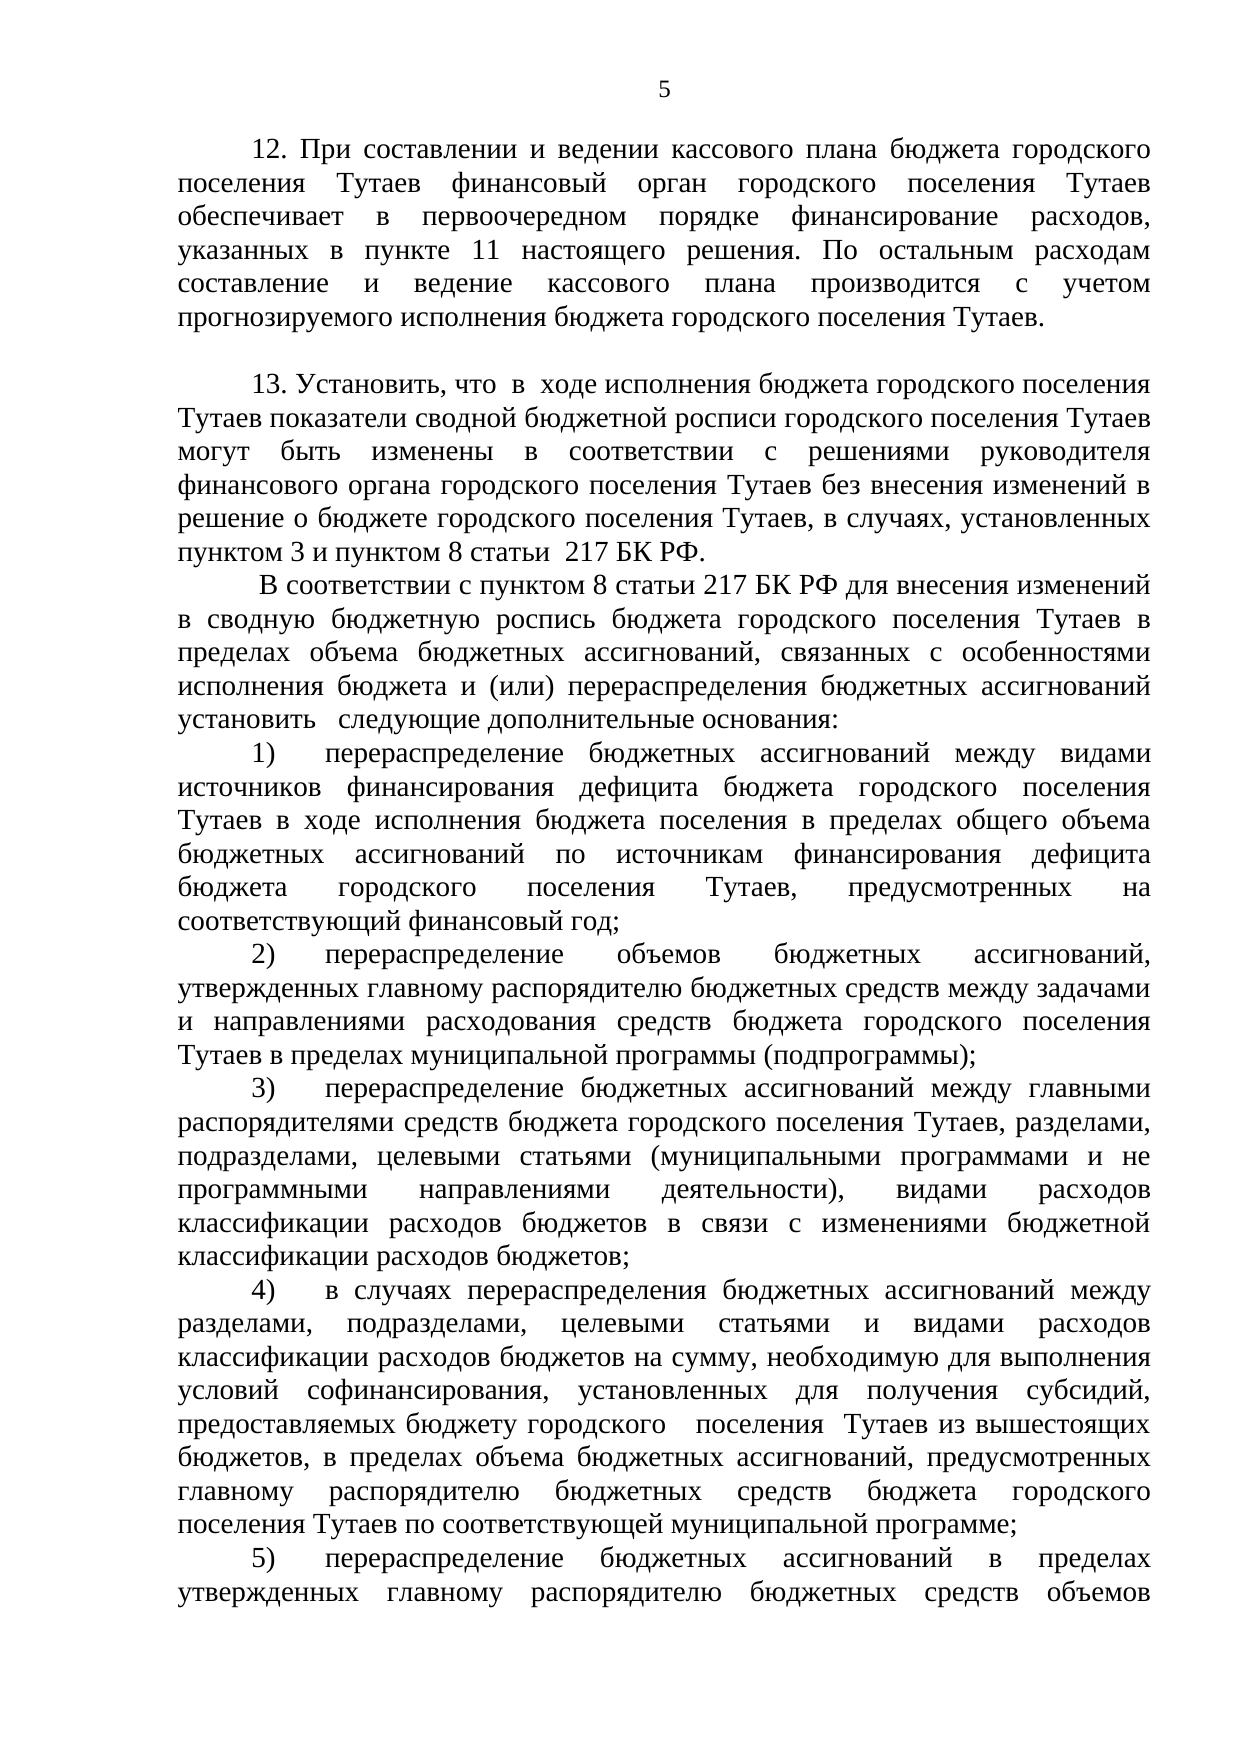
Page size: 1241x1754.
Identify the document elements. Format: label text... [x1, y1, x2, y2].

list перераспределение бюджетных ассигнований между главными распорядителями средств бюджета городского поселения Тутаев, разделами, подразделами, целевыми статьями (муниципальными программами и не программными направлениями деятельности), видами расходов классификации расходов бюджетов в связи с изменениями бюджетной классификации расходов бюджетов; [177, 1071, 1152, 1272]
list перераспределение бюджетных ассигнований между видами источников финансирования дефицита бюджета городского поселения Тутаев в ходе исполнения бюджета поселения в пределах общего объема бюджетных ассигнований по источникам финансирования дефицита бюджета городского поселения Тутаев, предусмотренных на соответствующий финансовый год; [177, 735, 1152, 936]
text 13. Установить, что в ходе исполнения бюджета городского поселения Тутаев показатели сводной бюджетной росписи городского поселения Тутаев могут быть изменены в соответствии с решениями руководителя финансового органа городского поселения Тутаев без внесения изменений в решение о бюджете городского поселения Тутаев, в случаях, установленных пунктом 3 и пунктом 8 статьи 217 БК РФ. [177, 366, 1152, 567]
text В соответствии с пунктом 8 статьи 217 БК РФ для внесения изменений в сводную бюджетную роспись бюджета городского поселения Тутаев в пределах объема бюджетных ассигнований, связанных с особенностями исполнения бюджета и (или) перераспределения бюджетных ассигнований установить следующие дополнительные основания: [177, 567, 1152, 735]
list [177, 1540, 1152, 1607]
list перераспределение объемов бюджетных ассигнований, утвержденных главному распорядителю бюджетных средств между задачами и направлениями расходования средств бюджета городского поселения Тутаев в пределах муниципальной программы (подпрограммы); [177, 936, 1152, 1071]
text 12. При составлении и ведении кассового плана бюджета городского поселения Тутаев финансовый орган городского поселения Тутаев обеспечивает в первоочередном порядке финансирование расходов, указанных в пункте 11 настоящего решения. По остальным расходам составление и ведение кассового плана производится с учетом прогнозируемого исполнения бюджета городского поселения Тутаев. [177, 131, 1152, 333]
list в случаях перераспределения бюджетных ассигнований между разделами, подразделами, целевыми статьями и видами расходов классификации расходов бюджетов на сумму, необходимую для выполнения условий софинансирования, установленных для получения субсидий, предоставляемых бюджету городского поселения Тутаев из вышестоящих бюджетов, в пределах объема бюджетных ассигнований, предусмотренных главному распорядителю бюджетных средств бюджета городского поселения Тутаев по соответствующей муниципальной программе; [177, 1272, 1152, 1540]
